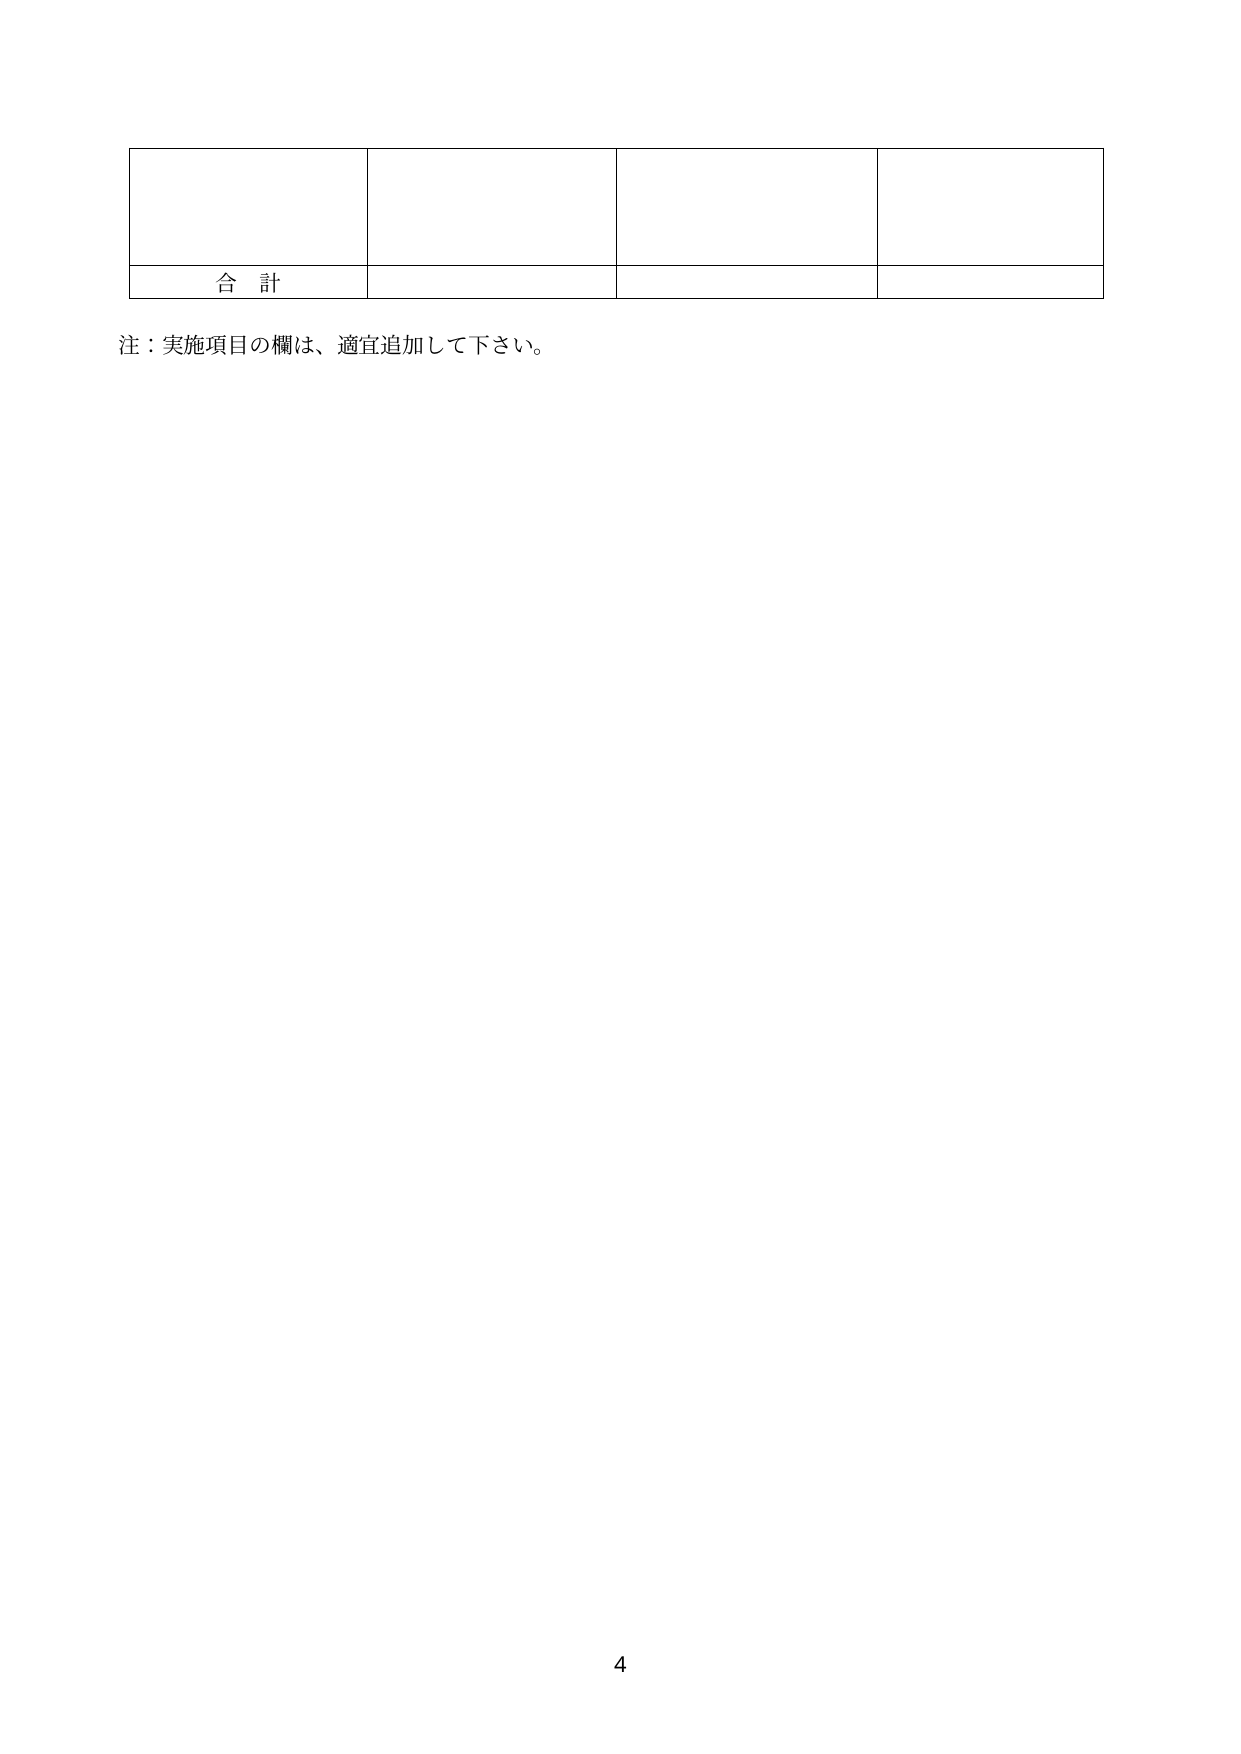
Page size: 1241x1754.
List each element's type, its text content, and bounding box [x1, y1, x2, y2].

table_cell [368, 266, 616, 298]
table_cell [878, 266, 1103, 298]
table_cell 合 計 [130, 266, 367, 298]
text 注：実施項目の欄は、適宜追加して下さい。 [118, 328, 1122, 360]
table_cell [617, 149, 877, 265]
table_cell [368, 149, 616, 265]
table_cell [130, 149, 367, 265]
table_cell [878, 149, 1103, 265]
table_cell [617, 266, 877, 298]
